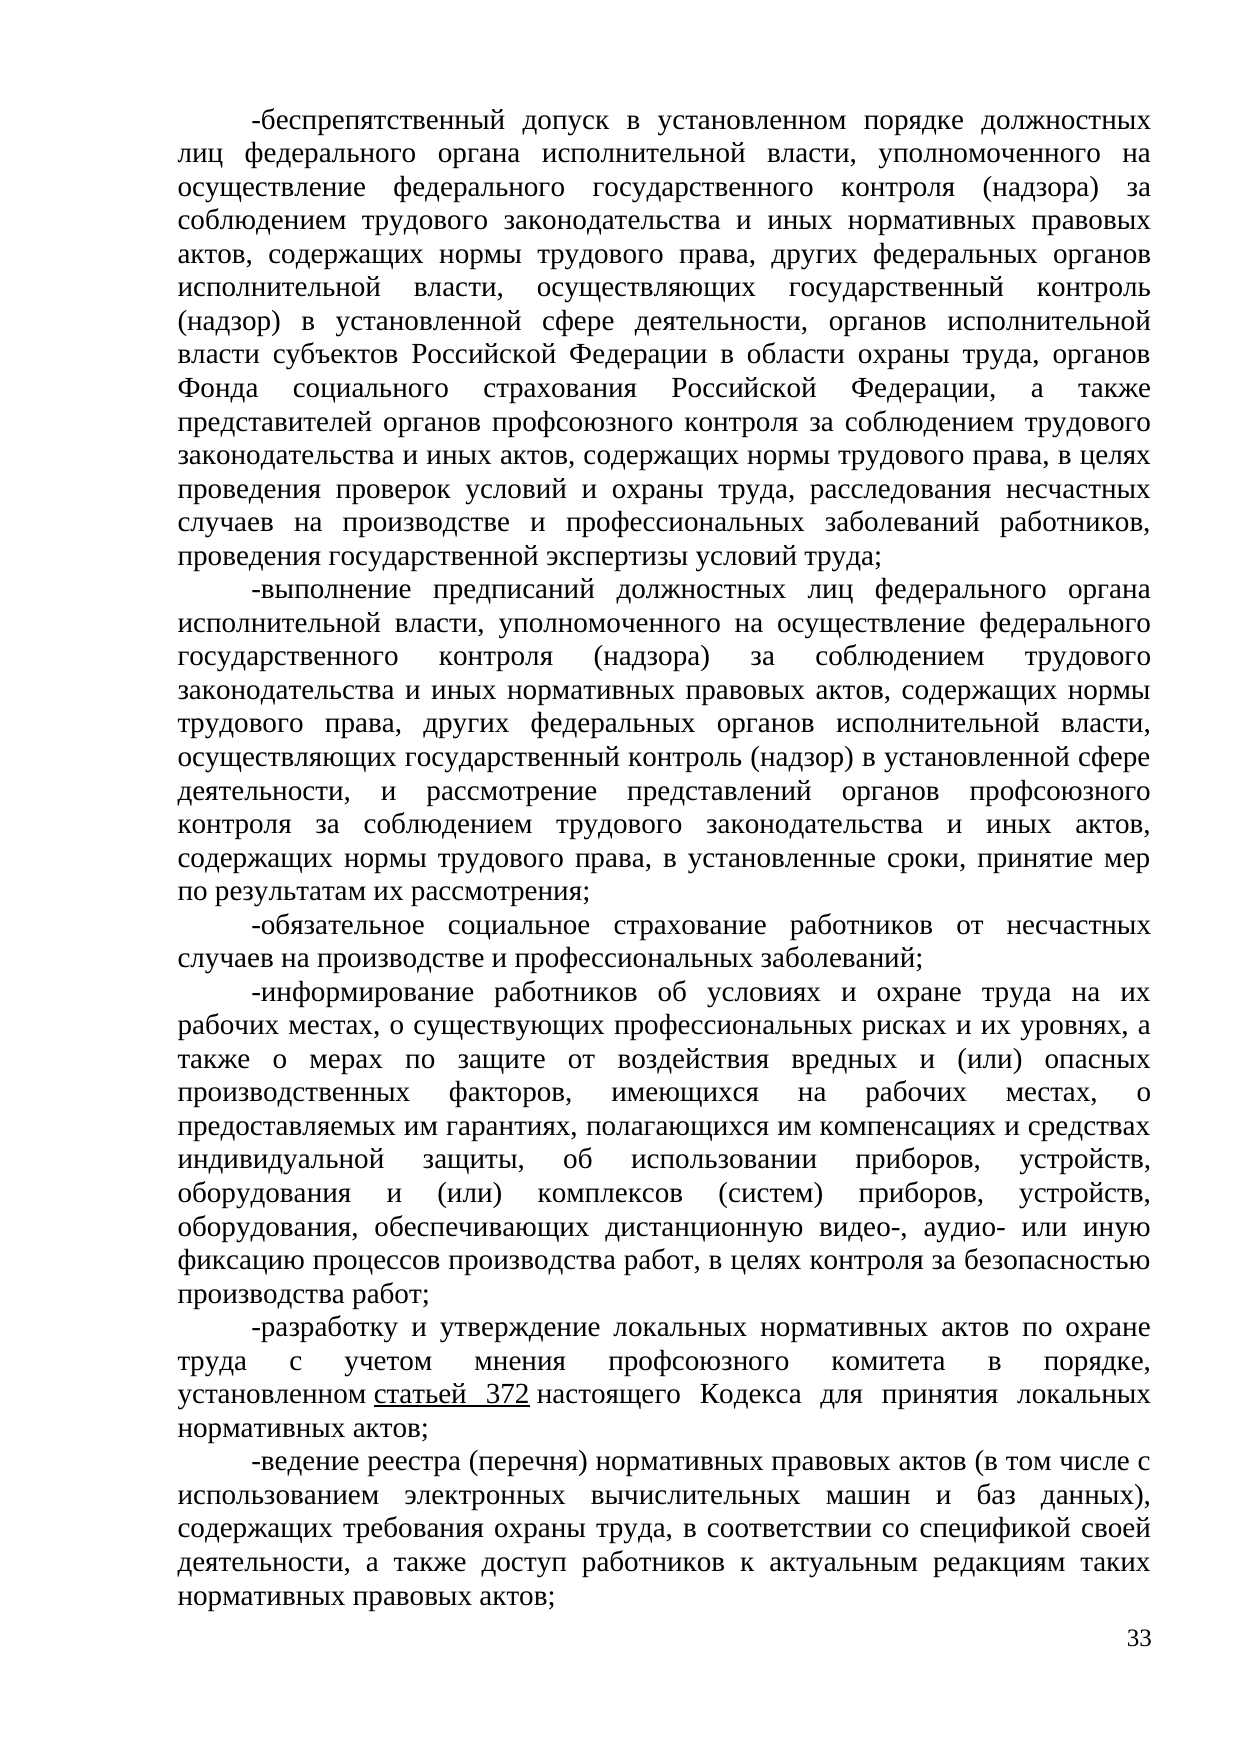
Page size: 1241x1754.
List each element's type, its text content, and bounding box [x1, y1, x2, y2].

text -беспрепятственный допуск в установленном порядке должностных лиц федерального органа исполнительной власти, уполномоченного на осуществление федерального государственного контроля (надзора) за соблюдением трудового законодательства и иных нормативных правовых актов, содержащих нормы трудового права, других федеральных органов исполнительной власти, осуществляющих государственный контроль (надзор) в установленной сфере деятельности, органов исполнительной власти субъектов Российской Федерации в области охраны труда, органов Фонда социального страхования Российской Федерации, а также представителей органов профсоюзного контроля за соблюдением трудового законодательства и иных актов, содержащих нормы трудового права, в целях проведения проверок условий и охраны труда, расследования несчастных случаев на производстве и профессиональных заболеваний работников, проведения государственной экспертизы условий труда; [177, 102, 1152, 571]
text -выполнение предписаний должностных лиц федерального органа исполнительной власти, уполномоченного на осуществление федерального государственного контроля (надзора) за соблюдением трудового законодательства и иных нормативных правовых актов, содержащих нормы трудового права, других федеральных органов исполнительной власти, осуществляющих государственный контроль (надзор) в установленной сфере деятельности, и рассмотрение представлений органов профсоюзного контроля за соблюдением трудового законодательства и иных актов, содержащих нормы трудового права, в установленные сроки, принятие мер по результатам их рассмотрения; [177, 571, 1152, 907]
text -разработку и утверждение локальных нормативных актов по охране труда с учетом мнения профсоюзного комитета в порядке, установленном статьей 372 настоящего Кодекса для принятия локальных нормативных актов; [177, 1309, 1152, 1443]
text -ведение реестра (перечня) нормативных правовых актов (в том числе с использованием электронных вычислительных машин и баз данных), содержащих требования охраны труда, в соответствии со спецификой своей деятельности, а также доступ работников к актуальным редакциям таких нормативных правовых актов; [177, 1443, 1152, 1611]
text -информирование работников об условиях и охране труда на их рабочих местах, о существующих профессиональных рисках и их уровнях, а также о мерах по защите от воздействия вредных и (или) опасных производственных факторов, имеющихся на рабочих местах, о предоставляемых им гарантиях, полагающихся им компенсациях и средствах индивидуальной защиты, об использовании приборов, устройств, оборудования и (или) комплексов (систем) приборов, устройств, оборудования, обеспечивающих дистанционную видео-, аудио- или иную фиксацию процессов производства работ, в целях контроля за безопасностью производства работ; [177, 974, 1152, 1309]
text -обязательное социальное страхование работников от несчастных случаев на производстве и профессиональных заболеваний; [177, 907, 1152, 974]
